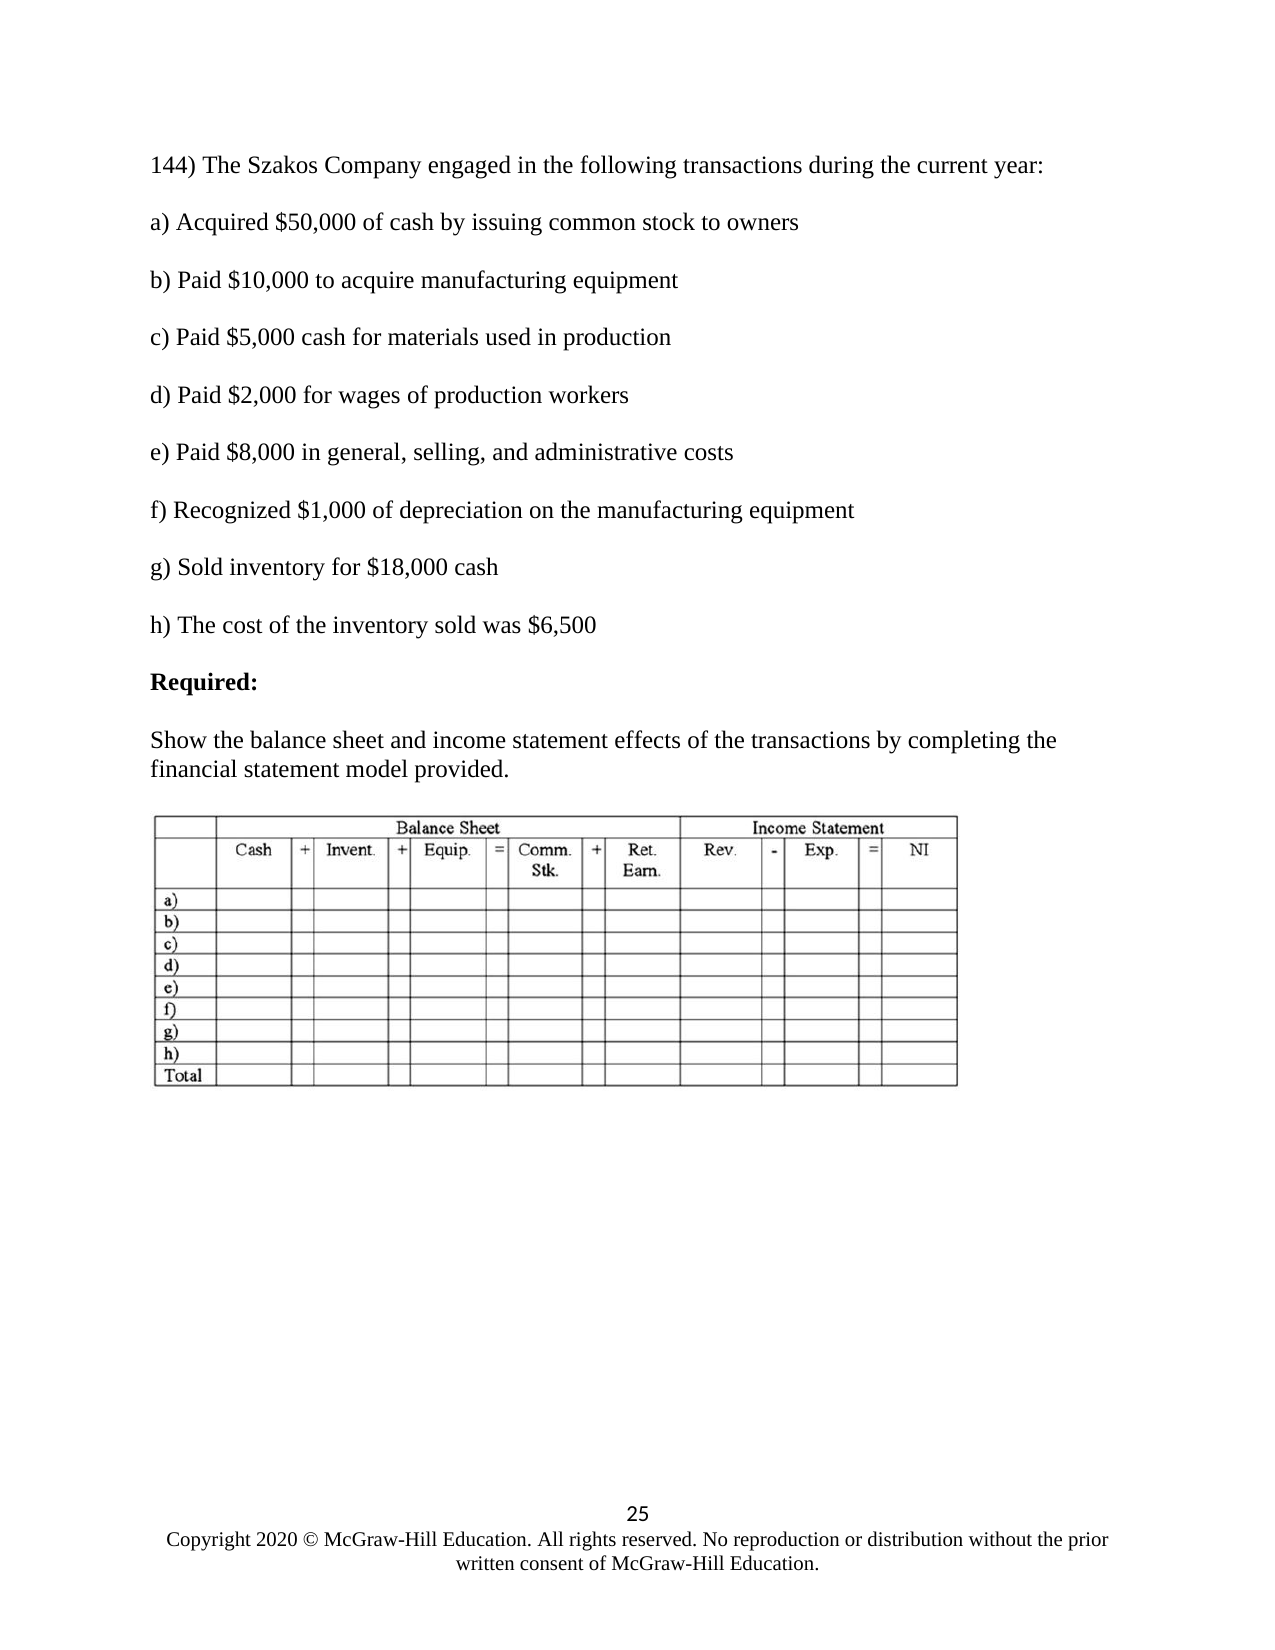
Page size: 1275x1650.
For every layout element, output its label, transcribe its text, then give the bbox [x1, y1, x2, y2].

text a) Acquired $50,000 of cash by issuing common stock to owners [150, 207, 1125, 236]
text Show the balance sheet and income statement effects of the transactions by completing the financial statement model provided. [150, 725, 1125, 782]
text e) Paid $8,000 in general, selling, and administrative costs [150, 437, 1125, 466]
text g) Sold inventory for $18,000 cash [150, 552, 1125, 581]
text h) The cost of the inventory sold was $6,500 [150, 610, 1125, 639]
text 144) The Szakos Company engaged in the following transactions during the current year: [150, 150, 1125, 179]
text f) Recognized $1,000 of depreciation on the manufacturing equipment [150, 495, 1125, 524]
text Required: [150, 667, 1125, 696]
text b) Paid $10,000 to acquire manufacturing equipment [150, 265, 1125, 294]
text d) Paid $2,000 for wages of production workers [150, 380, 1125, 409]
text c) Paid $5,000 cash for materials used in production [150, 322, 1125, 351]
picture [150, 811, 960, 1091]
